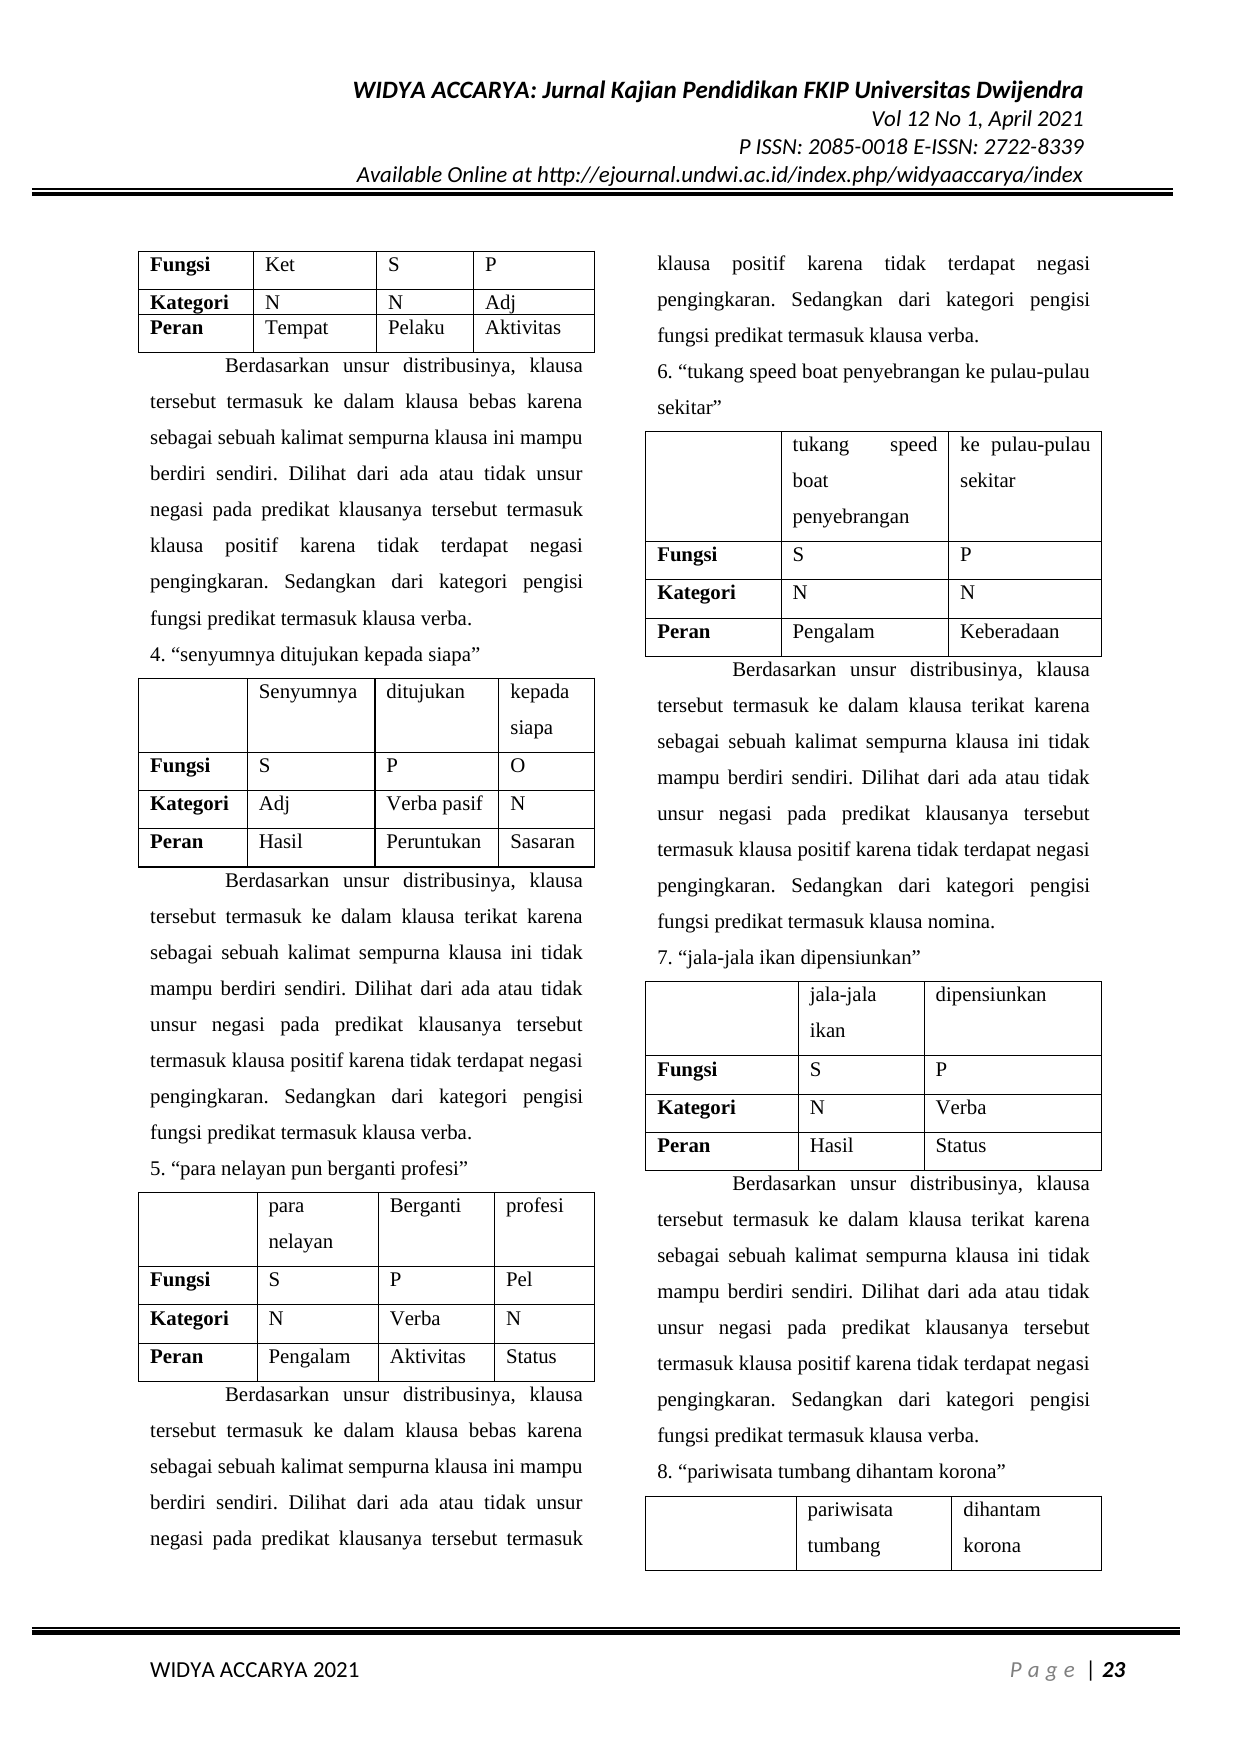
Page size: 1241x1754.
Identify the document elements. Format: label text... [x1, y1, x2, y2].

table_cell O [499, 753, 594, 790]
table_cell Status [495, 1344, 594, 1381]
table_cell Pengalam [782, 619, 948, 656]
table_cell S [799, 1056, 924, 1094]
text 6. “tukang speed boat penyebrangan ke pulau-pulau sekitar” [657, 359, 1090, 419]
table_cell Peran [646, 619, 781, 656]
table_cell Pelaku [377, 315, 473, 352]
text 8. “pariwisata tumbang dihantam korona” [657, 1459, 1090, 1483]
table_cell Peruntukan [376, 829, 498, 866]
text Berdasarkan unsur distribusinya, klausa tersebut termasuk ke dalam klausa bebas karena sebagai sebuah kalimat sempurna klausa ini mampu berdiri sendiri. Dilihat dari ada atau tidak unsur negasi pada predikat klausanya tersebut termasuk klausa positif karena tidak terdapat negasi pengingkaran. Sedangkan dari kategori pengisi fungsi predikat termasuk klausa verba. [150, 353, 583, 629]
table_cell Verba [925, 1095, 1101, 1132]
table_header [646, 432, 781, 541]
table_cell N [258, 1305, 378, 1343]
table_header profesi [495, 1193, 594, 1266]
table_cell S [248, 753, 374, 790]
table_cell Status [925, 1133, 1101, 1170]
table_cell P [474, 252, 594, 289]
table_cell S [377, 252, 473, 289]
text 4. “senyumnya ditujukan kepada siapa” [150, 641, 583, 666]
table_header [139, 679, 247, 752]
table_cell Kategori [646, 1095, 798, 1132]
table_cell N [782, 580, 948, 617]
table_cell Peran [139, 1344, 257, 1381]
text Berdasarkan unsur distribusinya, klausa tersebut termasuk ke dalam klausa terikat karena sebagai sebuah kalimat sempurna klausa ini tidak mampu berdiri sendiri. Dilihat dari ada atau tidak unsur negasi pada predikat klausanya tersebut termasuk klausa positif karena tidak terdapat negasi pengingkaran. Sedangkan dari kategori pengisi fungsi predikat termasuk klausa nomina. [657, 657, 1090, 933]
table_header [646, 982, 798, 1055]
table_cell Kategori [139, 1305, 257, 1343]
text 5. “para nelayan pun berganti profesi” [150, 1156, 583, 1180]
table_cell Fungsi [646, 542, 781, 579]
table_header [139, 1193, 257, 1266]
table_cell Peran [139, 829, 247, 866]
table_cell P [376, 753, 498, 790]
table_header [646, 1497, 796, 1570]
table_cell Ket [254, 252, 376, 289]
table_cell Peran [646, 1133, 798, 1170]
table_cell Sasaran [499, 829, 594, 866]
table_header ke pulau-pulau sekitar [949, 432, 1101, 541]
table_cell Kategori [139, 791, 247, 828]
table_cell Hasil [799, 1133, 924, 1170]
table_cell Pengalam [258, 1344, 378, 1381]
table_cell Fungsi [139, 252, 253, 289]
table_cell Keberadaan [949, 619, 1101, 656]
table_header tukang speed boat penyebrangan [782, 432, 948, 541]
table_cell Fungsi [646, 1056, 798, 1094]
text Berdasarkan unsur distribusinya, klausa tersebut termasuk ke dalam klausa bebas karena sebagai sebuah kalimat sempurna klausa ini mampu berdiri sendiri. Dilihat dari ada atau tidak unsur negasi pada predikat klausanya tersebut termasuk klausa positif karena tidak terdapat negasi pengingkaran. Sedangkan dari kategori pengisi fungsi predikat termasuk klausa verba. [150, 1382, 583, 1550]
table_cell Tempat [254, 315, 376, 352]
table_cell P [949, 542, 1101, 579]
table_header jala-jala ikan [799, 982, 924, 1055]
table_header Senyumnya [248, 679, 374, 752]
table_header Berganti [379, 1193, 494, 1266]
table_cell S [782, 542, 948, 579]
text Berdasarkan unsur distribusinya, klausa tersebut termasuk ke dalam klausa bebas karena sebagai sebuah kalimat sempurna klausa ini mampu berdiri sendiri. Dilihat dari ada atau tidak unsur negasi pada predikat klausanya tersebut termasuk klausa positif karena tidak terdapat negasi pengingkaran. Sedangkan dari kategori pengisi fungsi predikat termasuk klausa verba. [657, 251, 1090, 347]
table_cell S [258, 1267, 378, 1304]
table_cell Adj [248, 791, 374, 828]
table_cell Fungsi [139, 753, 247, 790]
table_cell Peran [139, 315, 253, 352]
table_cell Adj [474, 290, 594, 314]
table_header pariwisata tumbang [797, 1497, 951, 1570]
table_cell Fungsi [139, 1267, 257, 1304]
table_header kepada siapa [499, 679, 594, 752]
text 7. “jala-jala ikan dipensiunkan” [657, 945, 1090, 969]
table_cell N [799, 1095, 924, 1132]
table_cell Pel [495, 1267, 594, 1304]
table_header dipensiunkan [925, 982, 1101, 1055]
table_cell N [495, 1305, 594, 1343]
table_cell Verba [379, 1305, 494, 1343]
table_header dihantam korona [952, 1497, 1101, 1570]
table_cell P [925, 1056, 1101, 1094]
table_cell Verba pasif [376, 791, 498, 828]
table_header para nelayan [258, 1193, 378, 1266]
table_cell N [254, 290, 376, 314]
table_cell Hasil [248, 829, 374, 866]
table_cell Aktivitas [379, 1344, 494, 1381]
table_cell Kategori [646, 580, 781, 617]
table_cell N [949, 580, 1101, 617]
table_cell P [379, 1267, 494, 1304]
table_cell Kategori [139, 290, 253, 314]
table_cell N [377, 290, 473, 314]
table_cell Aktivitas [474, 315, 594, 352]
table_header ditujukan [376, 679, 498, 752]
table_cell N [499, 791, 594, 828]
text Berdasarkan unsur distribusinya, klausa tersebut termasuk ke dalam klausa terikat karena sebagai sebuah kalimat sempurna klausa ini tidak mampu berdiri sendiri. Dilihat dari ada atau tidak unsur negasi pada predikat klausanya tersebut termasuk klausa positif karena tidak terdapat negasi pengingkaran. Sedangkan dari kategori pengisi fungsi predikat termasuk klausa verba. [150, 868, 583, 1144]
text Berdasarkan unsur distribusinya, klausa tersebut termasuk ke dalam klausa terikat karena sebagai sebuah kalimat sempurna klausa ini tidak mampu berdiri sendiri. Dilihat dari ada atau tidak unsur negasi pada predikat klausanya tersebut termasuk klausa positif karena tidak terdapat negasi pengingkaran. Sedangkan dari kategori pengisi fungsi predikat termasuk klausa verba. [657, 1171, 1090, 1447]
